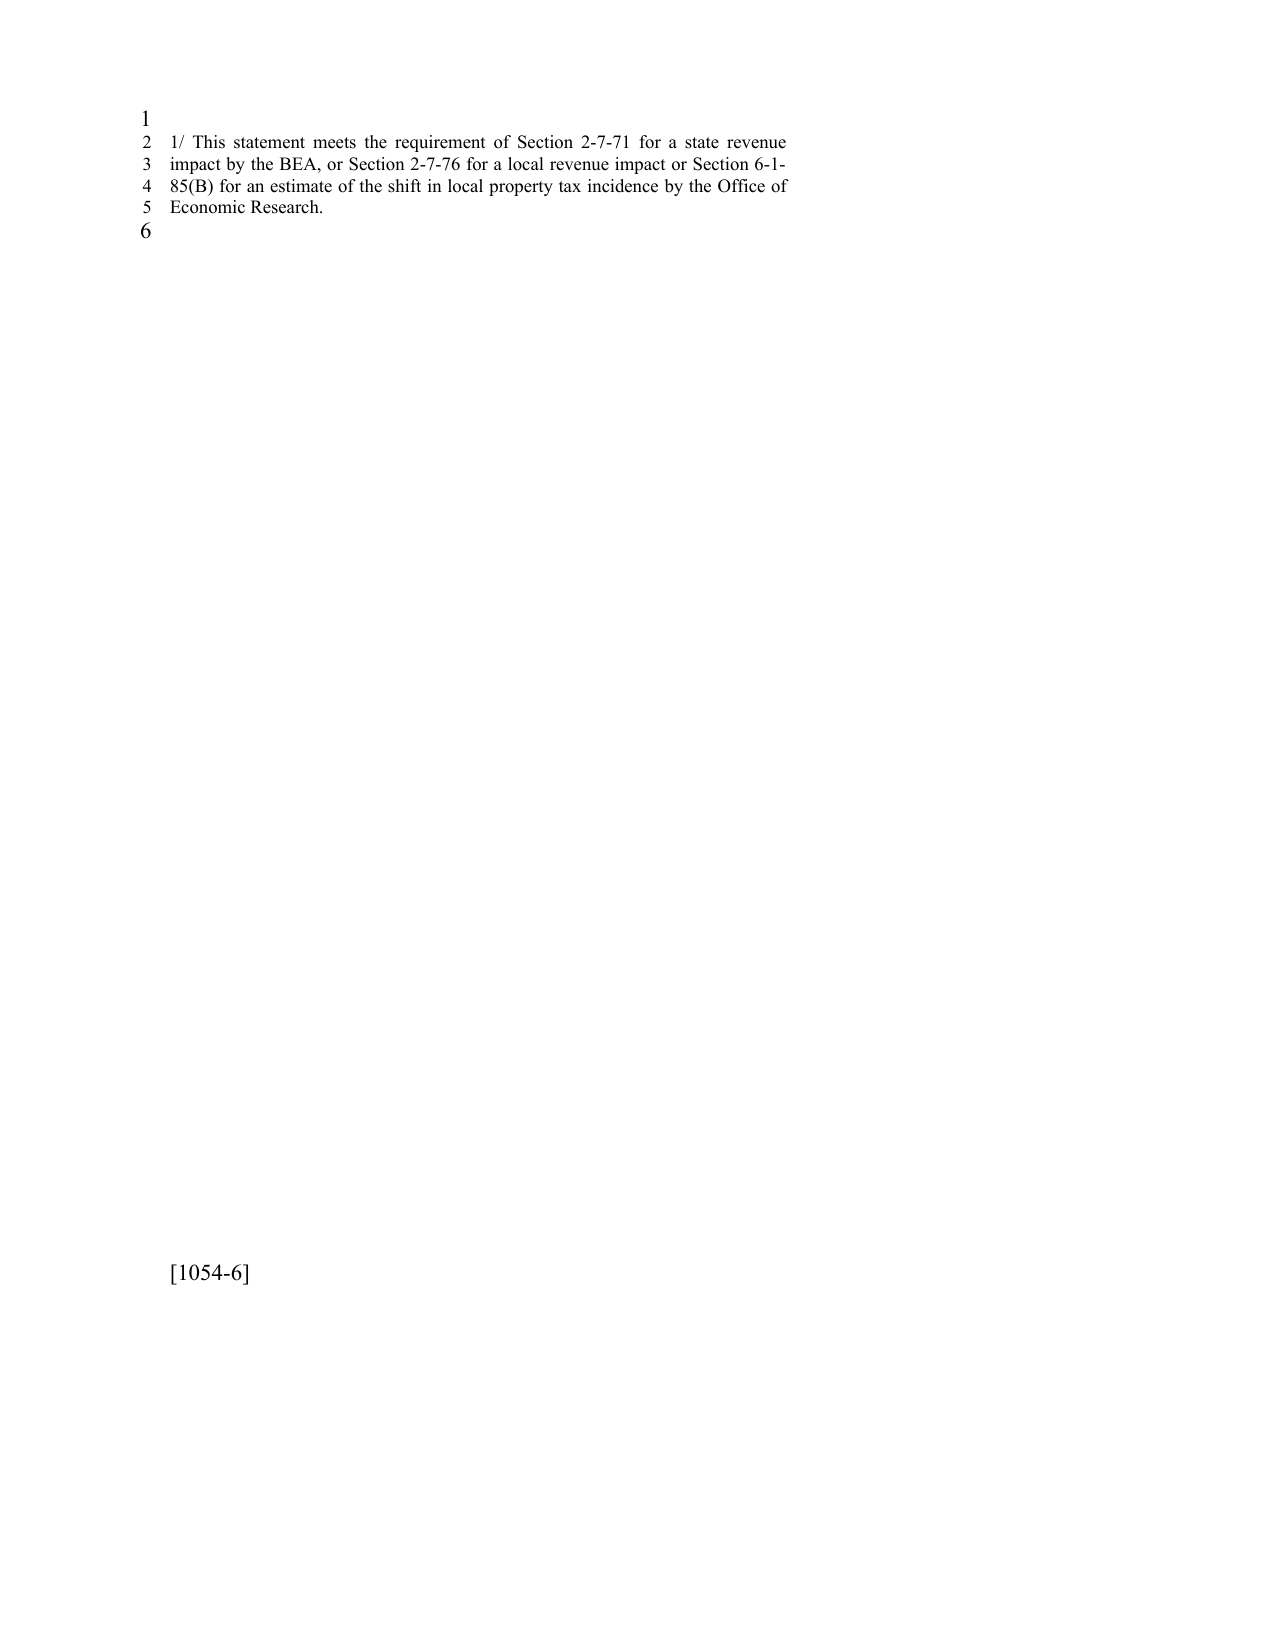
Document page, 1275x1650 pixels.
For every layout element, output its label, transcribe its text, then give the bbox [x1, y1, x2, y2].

text 1/ This statement meets the requirement of Section 2-7-71 for a state revenue impact by the BEA, or Section 2-7-76 for a local revenue impact or Section 6-1-85(B) for an estimate of the shift in local property tax incidence by the Office of Economic Research. [169, 131, 787, 218]
